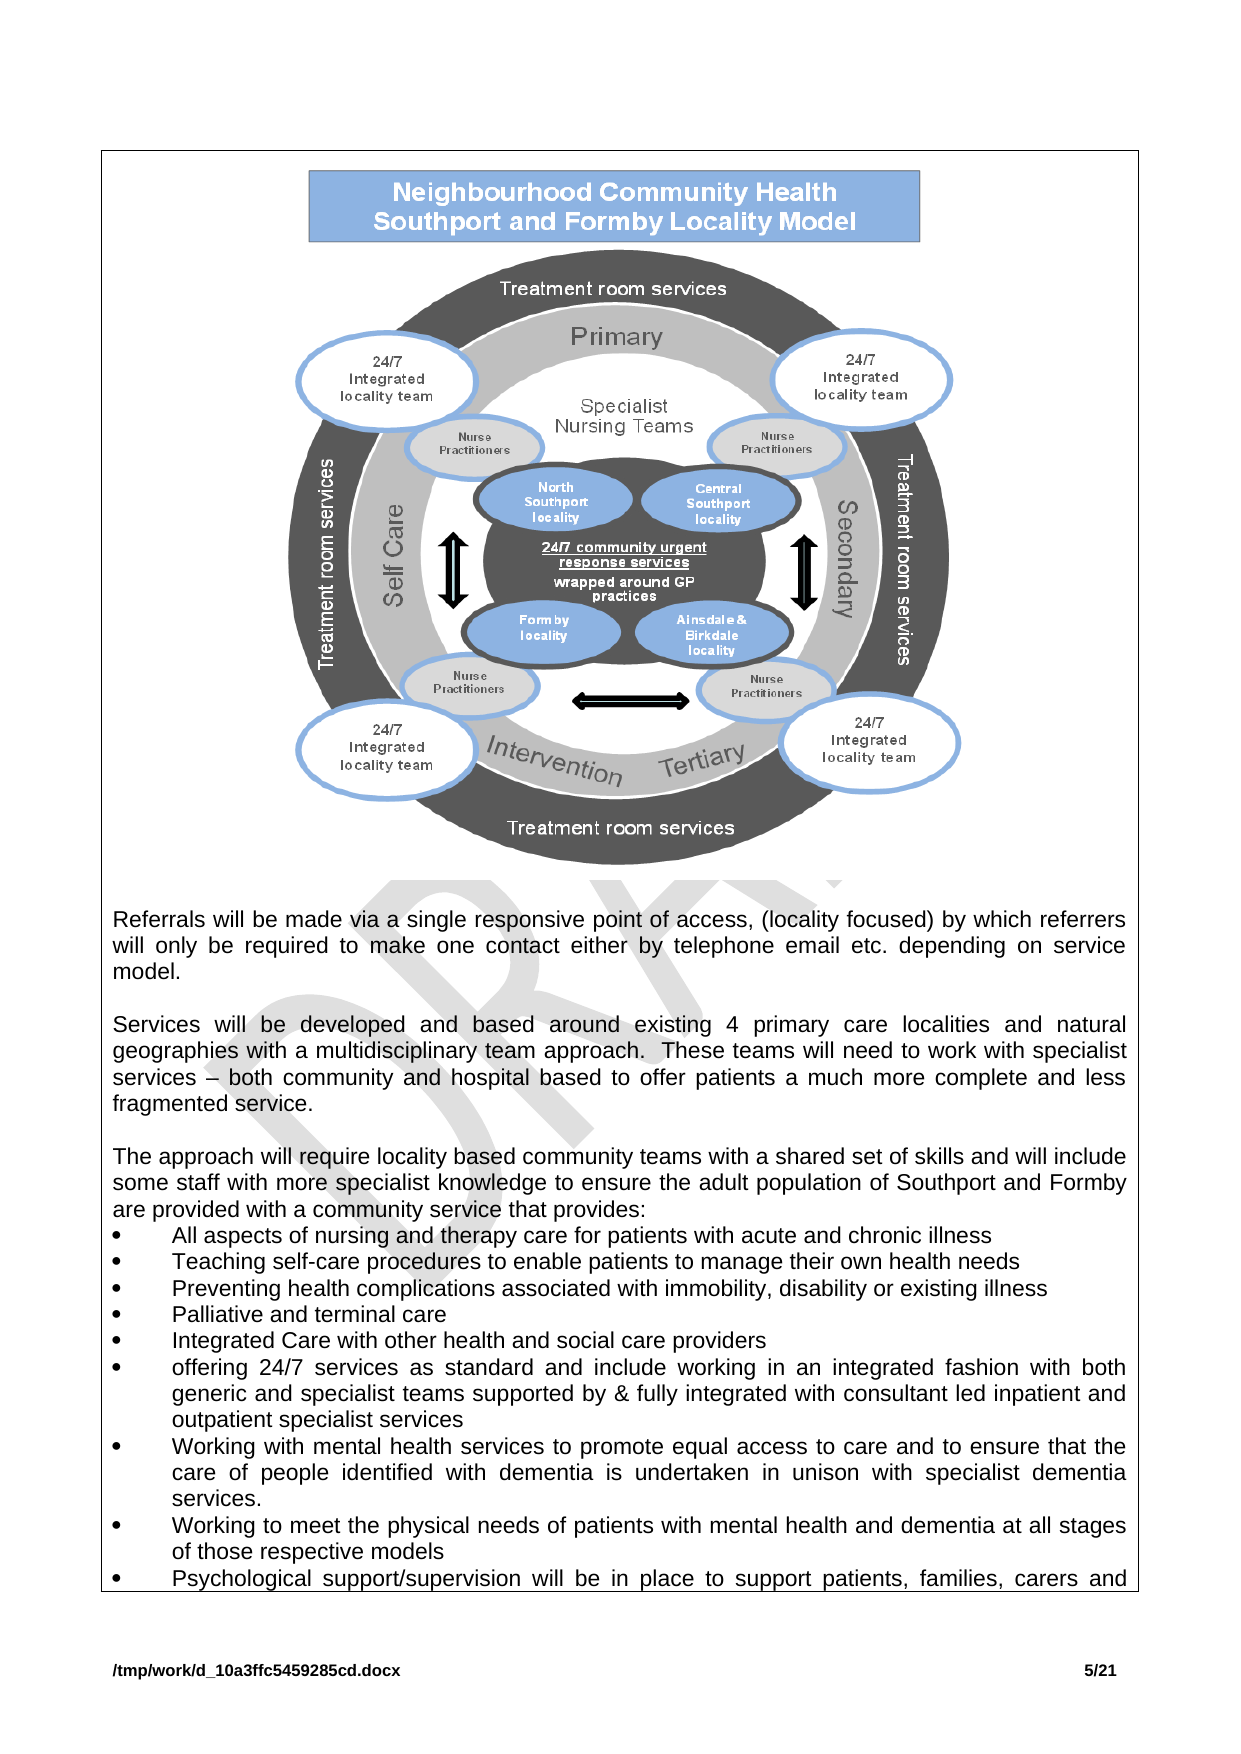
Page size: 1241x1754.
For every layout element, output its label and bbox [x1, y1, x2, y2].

picture [238, 151, 1003, 880]
table_cell [102, 151, 1138, 1591]
